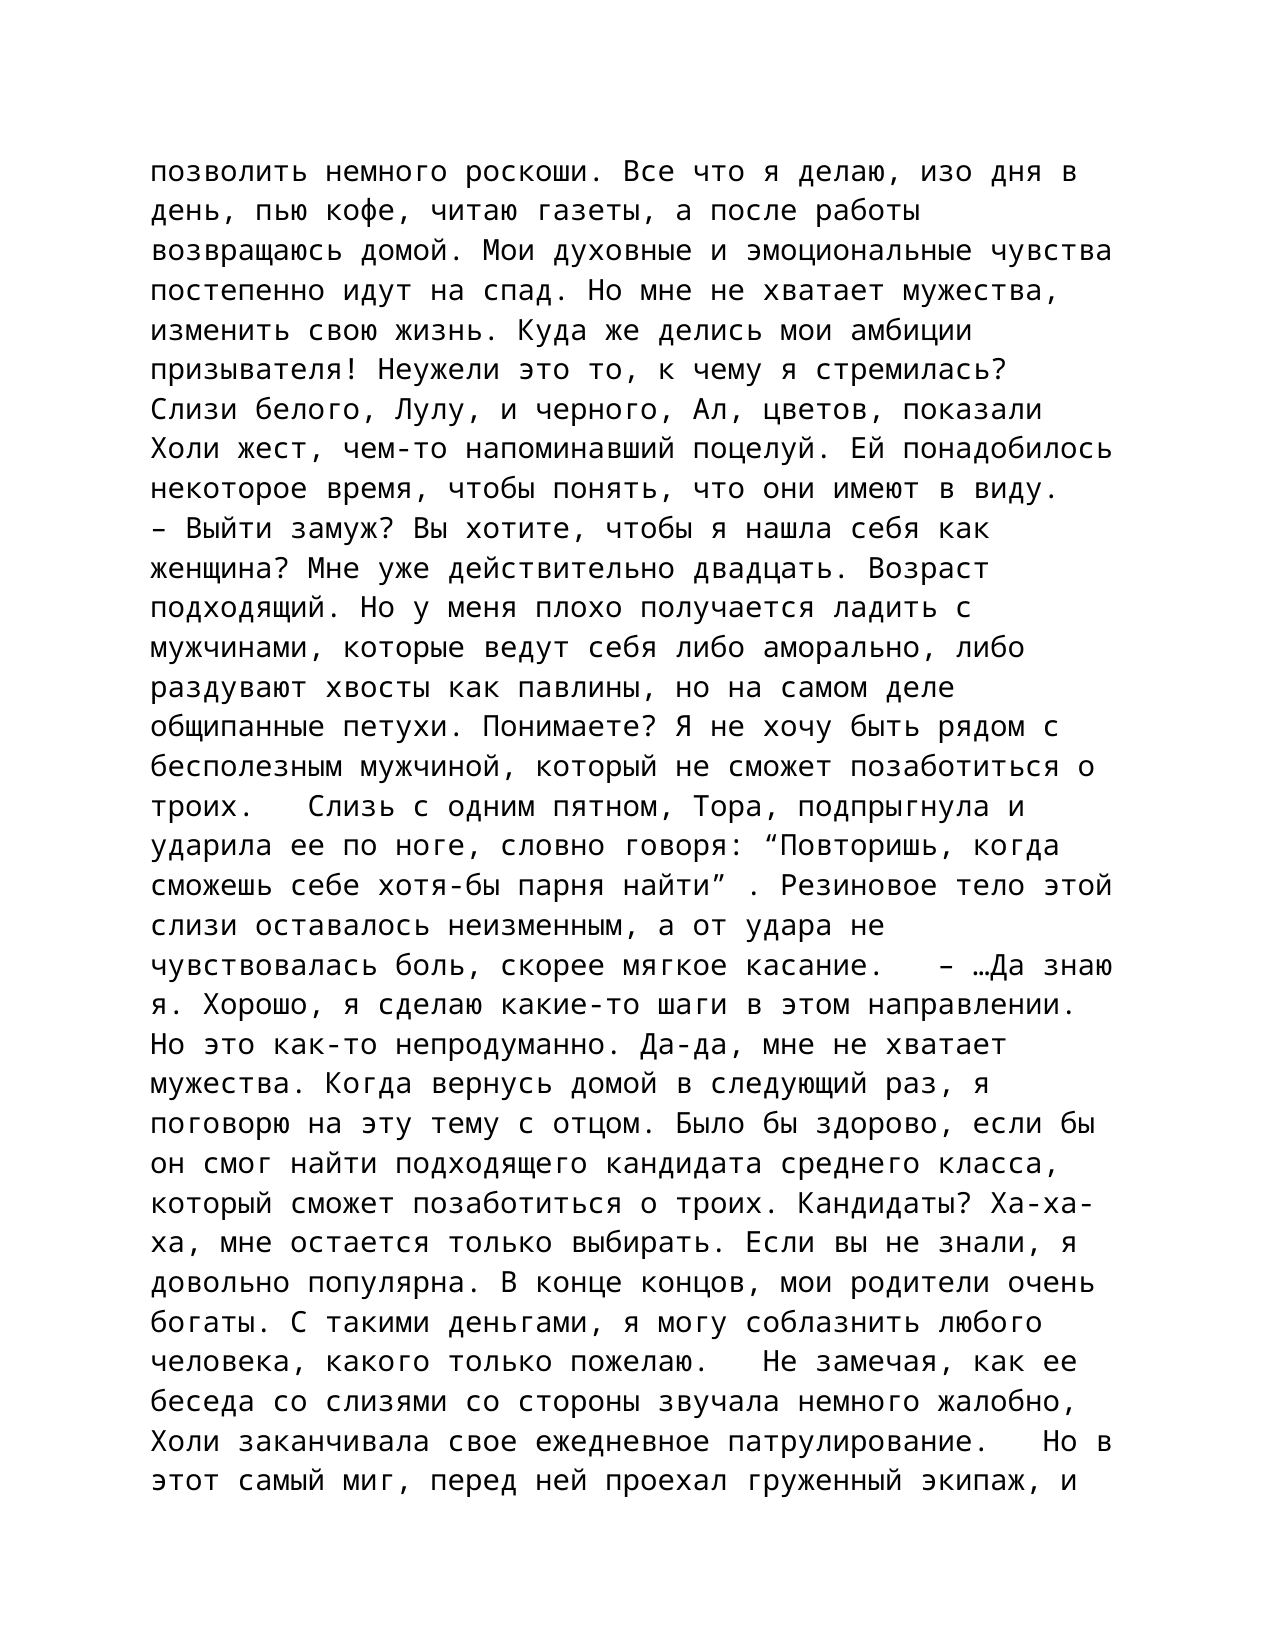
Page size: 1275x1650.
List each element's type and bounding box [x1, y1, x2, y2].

text [150, 150, 1125, 1499]
